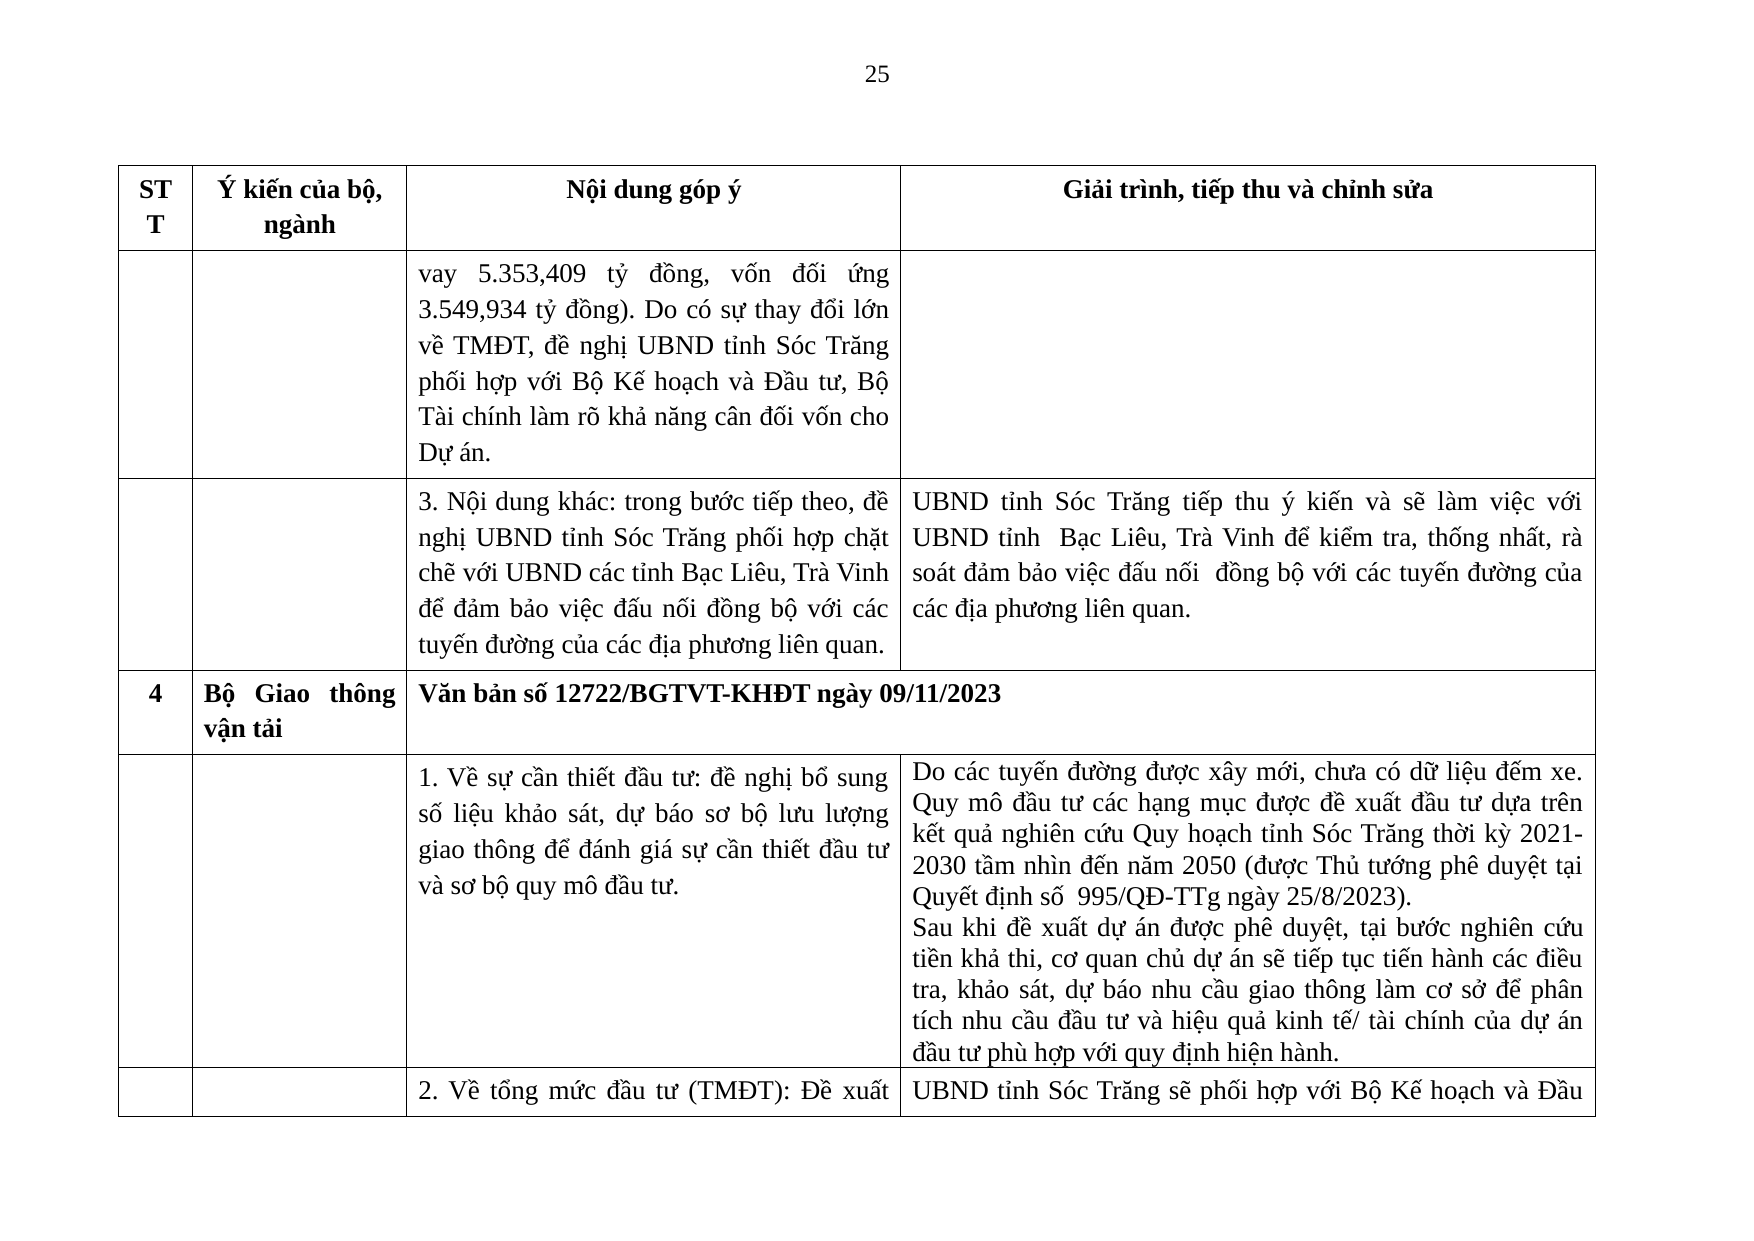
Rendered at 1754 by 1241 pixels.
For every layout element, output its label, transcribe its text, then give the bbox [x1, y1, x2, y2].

table_cell 1. Về sự cần thiết đầu tư: đề nghị bổ sung số liệu khảo sát, dự báo sơ bộ lưu lượng giao thông để đánh giá sự cần thiết đầu tư và sơ bộ quy mô đầu tư. [407, 755, 900, 1067]
table_cell 4 [119, 671, 192, 754]
table_cell [119, 479, 192, 669]
table_cell Bộ Giao thông vận tải [193, 671, 406, 754]
table_cell [119, 755, 192, 1067]
table_header Giải trình, tiếp thu và chỉnh sửa [901, 166, 1595, 250]
table_cell 3. Nội dung khác: trong bước tiếp theo, đề nghị UBND tỉnh Sóc Trăng phối hợp chặt chẽ với UBND các tỉnh Bạc Liêu, Trà Vinh để đảm bảo việc đấu nối đồng bộ với các tuyến đường của các địa phương liên quan. [407, 479, 900, 669]
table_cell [901, 251, 1595, 478]
table_cell [193, 755, 406, 1067]
table_cell UBND tỉnh Sóc Trăng tiếp thu ý kiến và sẽ làm việc với UBND tỉnh Bạc Liêu, Trà Vinh để kiểm tra, thống nhất, rà soát đảm bảo việc đấu nối đồng bộ với các tuyến đường của các địa phương liên quan. [901, 479, 1595, 669]
table_cell Văn bản số 12722/BGTVT-KHĐT ngày 09/11/2023 [407, 671, 1595, 754]
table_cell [407, 1068, 900, 1116]
table_cell Do các tuyến đường được xây mới, chưa có dữ liệu đếm xe. Quy mô đầu tư các hạng mục được đề xuất đầu tư dựa trên kết quả nghiên cứu Quy hoạch tỉnh Sóc Trăng thời kỳ 2021-2030 tầm nhìn đến năm 2050 (được Thủ tướng phê duyệt tại Quyết định số 995/QĐ-TTg ngày 25/8/2023). Sau khi đề xuất dự án được phê duyệt, tại bước nghiên cứu tiền khả thi, cơ quan chủ dự án sẽ tiếp tục tiến hành các điều tra, khảo sát, dự báo nhu cầu giao thông làm cơ sở để phân tích nhu cầu đầu tư và hiệu quả kinh tế/ tài chính của dự án đầu tư phù hợp với quy định hiện hành. [901, 755, 1595, 1067]
table_cell [119, 1068, 192, 1116]
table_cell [407, 251, 900, 478]
table_cell [119, 251, 192, 478]
table_header Ý kiến của bộ, ngành [193, 166, 406, 250]
table_header STT [119, 166, 192, 250]
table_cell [901, 1068, 1595, 1116]
table_header Nội dung góp ý [407, 166, 900, 250]
table_cell [193, 1068, 406, 1116]
table_cell [193, 251, 406, 478]
table_cell [193, 479, 406, 669]
